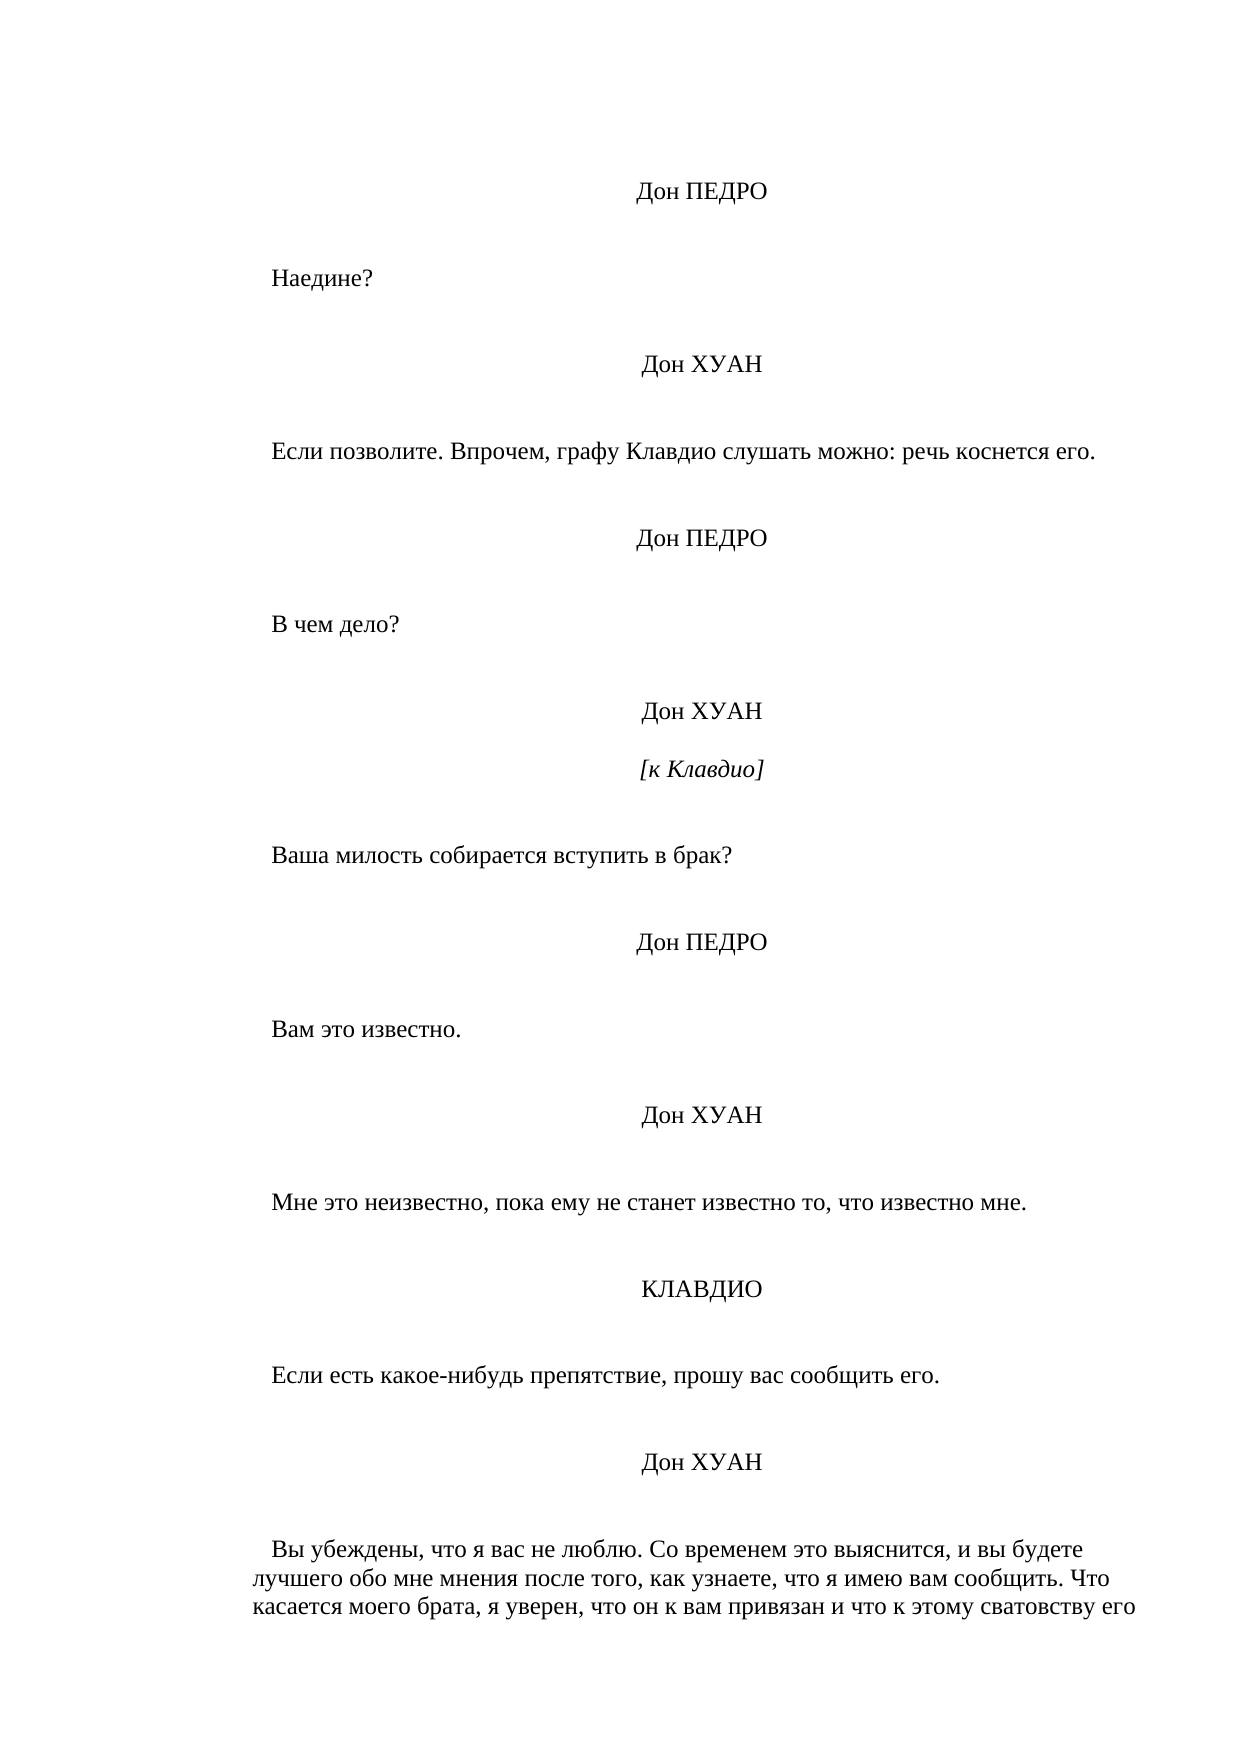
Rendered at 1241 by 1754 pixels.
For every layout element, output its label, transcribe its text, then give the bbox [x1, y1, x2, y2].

text [к Клавдио] [252, 754, 1152, 783]
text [252, 1534, 1152, 1620]
text Дон ХУАН [252, 1447, 1152, 1476]
text Наедине? [252, 263, 1152, 291]
text Если позволите. Впрочем, графу Клавдио слушать можно: речь коснется его. [252, 436, 1152, 465]
text Дон ХУАН [252, 696, 1152, 725]
text Если есть какое-нибудь препятствие, прошу вас сообщить его. [252, 1361, 1152, 1389]
text Ваша милость собирается вступить в брак? [252, 841, 1152, 869]
text Дон ПЕДРО [252, 927, 1152, 956]
text КЛАВДИО [252, 1274, 1152, 1303]
text Вам это известно. [252, 1014, 1152, 1043]
text В чем дело? [252, 609, 1152, 638]
text Дон ХУАН [252, 349, 1152, 378]
text Дон ХУАН [252, 1101, 1152, 1129]
text Дон ПЕДРО [252, 176, 1152, 205]
text Мне это неизвестно, пока ему не станет известно то, что известно мне. [252, 1187, 1152, 1216]
text Дон ПЕДРО [252, 523, 1152, 551]
